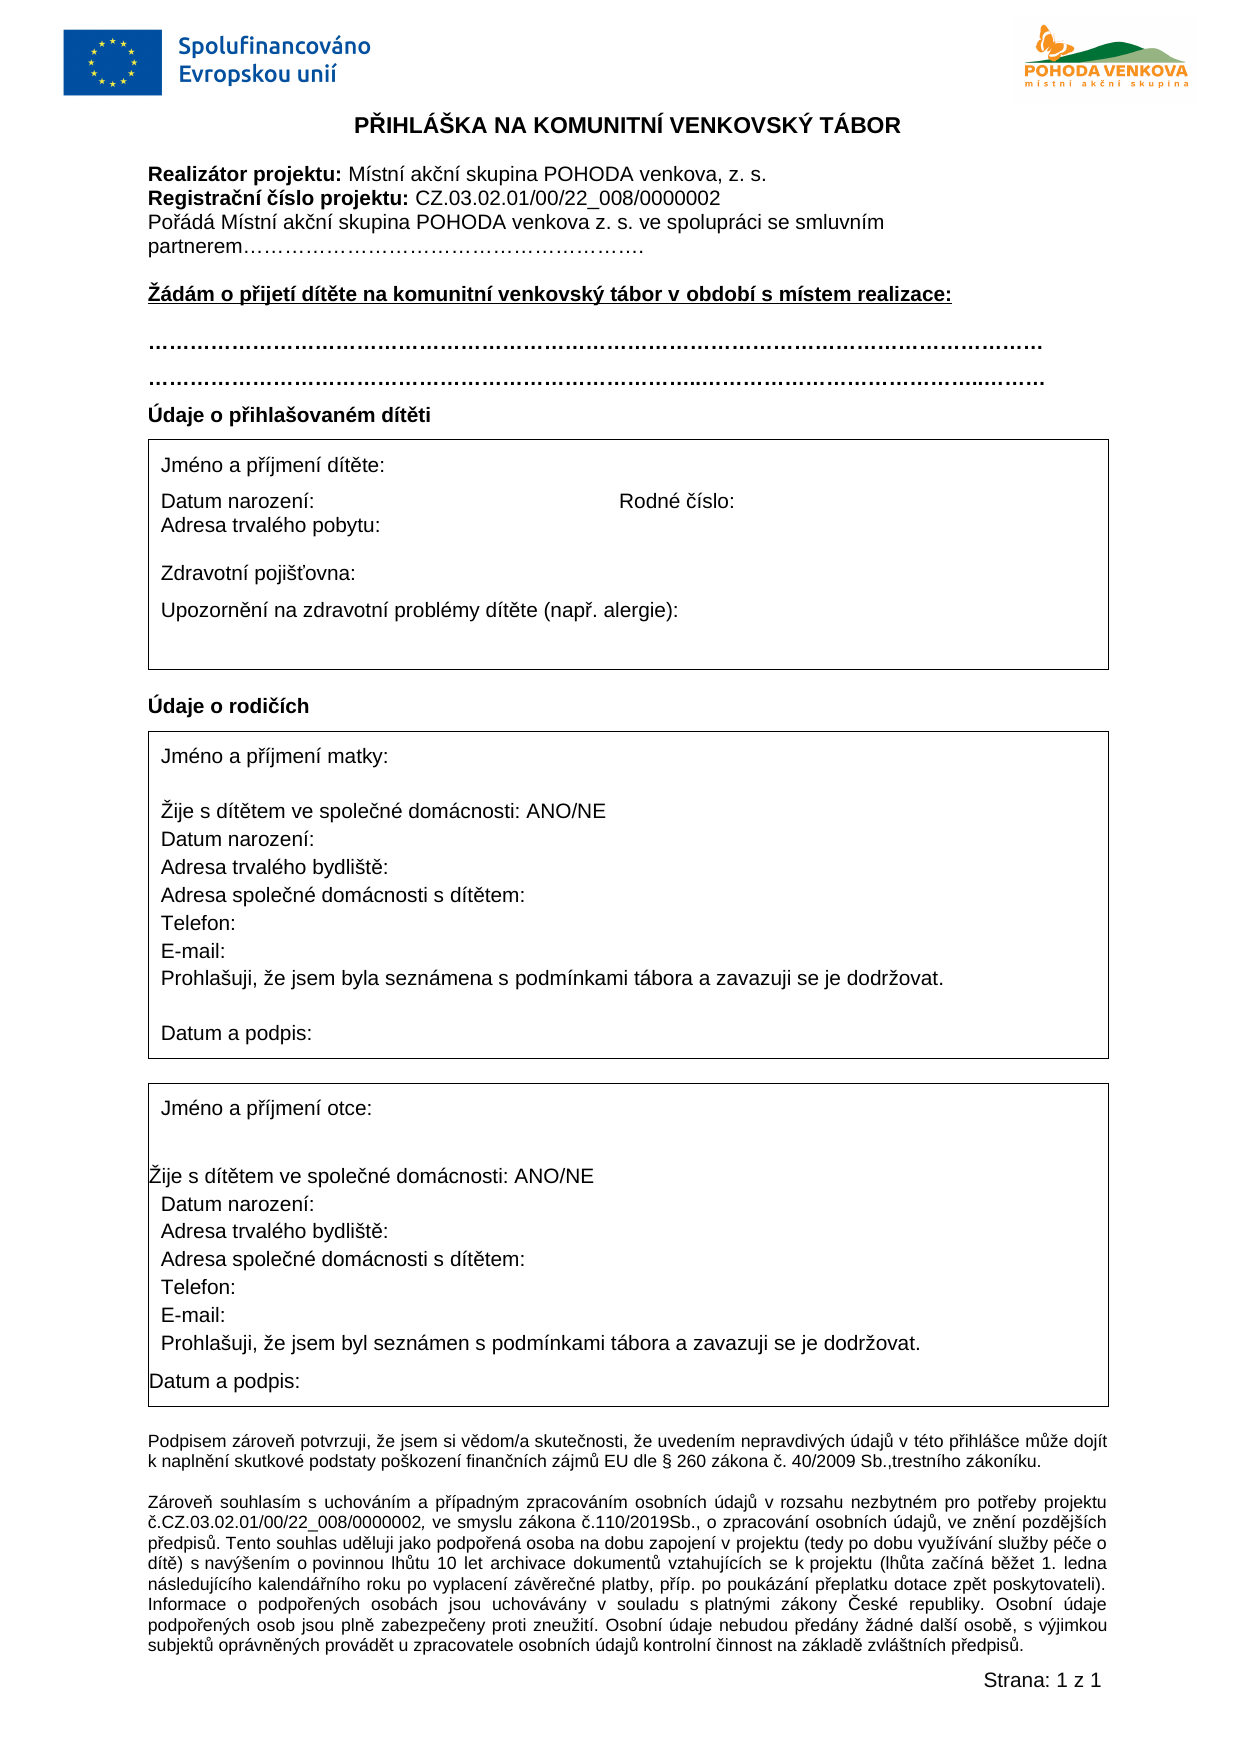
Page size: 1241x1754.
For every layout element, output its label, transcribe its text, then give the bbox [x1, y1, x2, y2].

table_cell Prohlašuji, že jsem byl seznámen s podmínkami tábora a zavazuji se je dodržovat. [149, 1331, 1108, 1369]
table_cell E-mail: [149, 939, 1108, 966]
table_cell Telefon: [149, 911, 1108, 938]
table_header Jméno a příjmení dítěte: [149, 440, 1108, 489]
table_cell Datum narození: [149, 827, 1108, 855]
table_cell Datum narození: [149, 489, 607, 513]
table_cell Adresa společné domácnosti s dítětem: [149, 883, 1108, 911]
text Žádám o přijetí dítěte na komunitní venkovský tábor v období s místem realizace: [148, 282, 1107, 306]
text Registrační číslo projektu: CZ.03.02.01/00/22_008/0000002 [148, 186, 1107, 210]
table_cell Adresa společné domácnosti s dítětem: [149, 1247, 1108, 1275]
table_cell Adresa trvalého pobytu: [149, 513, 1108, 561]
table_header Jméno a příjmení matky: Žije s dítětem ve společné domácnosti: ANO/NE [149, 732, 1108, 827]
text Údaje o přihlašovaném dítěti [148, 403, 1107, 427]
picture [56, 19, 383, 104]
table_cell Upozornění na zdravotní problémy dítěte (např. alergie): [149, 598, 1108, 669]
text ………………………………………………………………………………………………………………… [148, 330, 1107, 354]
table_cell Datum a podpis: [149, 1021, 1108, 1058]
text Realizátor projektu: Místní akční skupina POHODA venkova, z. s. [148, 162, 1107, 186]
table_cell Zdravotní pojišťovna: [149, 561, 1108, 597]
text Údaje o rodičích [148, 694, 1107, 718]
table_header Jméno a příjmení otce: Žije s dítětem ve společné domácnosti: ANO/NE [149, 1084, 1108, 1192]
text ……………………………………………………………………..…………………………………..……… [148, 366, 1107, 390]
text Podpisem zároveň potvrzuji, že jsem si vědom/a skutečnosti, že uvedením nepravdivých údajů v této přihlášce může dojít k naplnění skutkové podstaty poškození finančních zájmů EU dle § 260 zákona č. 40/2009 Sb.,trestního zákoníku. [148, 1407, 1107, 1471]
table_cell Telefon: [149, 1275, 1108, 1303]
table_cell E-mail: [149, 1303, 1108, 1331]
text PŘIHLÁŠKA NA KOMUNITNÍ VENKOVSKÝ TÁBOR [148, 112, 1107, 138]
table_cell Datum a podpis: [149, 1369, 1108, 1406]
text Zároveň souhlasím s uchováním a případným zpracováním osobních údajů v rozsahu nezbytném pro potřeby projektu č.CZ.03.02.01/00/22_008/0000002, ve smyslu zákona č.110/2019Sb., o zpracování osobních údajů, ve znění pozdějších předpisů. Tento souhlas uděluji jako podpořená osoba na dobu zapojení v projektu (tedy po dobu využívání služby péče o dítě) s navýšením o povinnou lhůtu 10 let archivace dokumentů vztahujících se k projektu (lhůta začíná běžet 1. ledna následujícího kalendářního roku po vyplacení závěrečné platby, příp. po poukázání přeplatku dotace zpět poskytovateli). Informace o podpořených osobách jsou uchovávány v souladu s platnými zákony České republiky. Osobní údaje podpořených osob jsou plně zabezpečeny proti zneužití. Osobní údaje nebudou předány žádné další osobě, s výjimkou subjektů oprávněných provádět u zpracovatele osobních údajů kontrolní činnost na základě zvláštních předpisů. [148, 1492, 1107, 1655]
text Pořádá Místní akční skupina POHODA venkova z. s. ve spolupráci se smluvním partnerem…………………………………………………. [148, 210, 1107, 258]
table_cell Adresa trvalého bydliště: [149, 1219, 1108, 1247]
table_cell Prohlašuji, že jsem byla seznámena s podmínkami tábora a zavazuji se je dodržovat. [149, 966, 1108, 1021]
table_cell Datum narození: [149, 1192, 1108, 1219]
table_cell Adresa trvalého bydliště: [149, 855, 1108, 883]
picture [1012, 17, 1198, 104]
table_cell Rodné číslo: [607, 489, 1108, 513]
